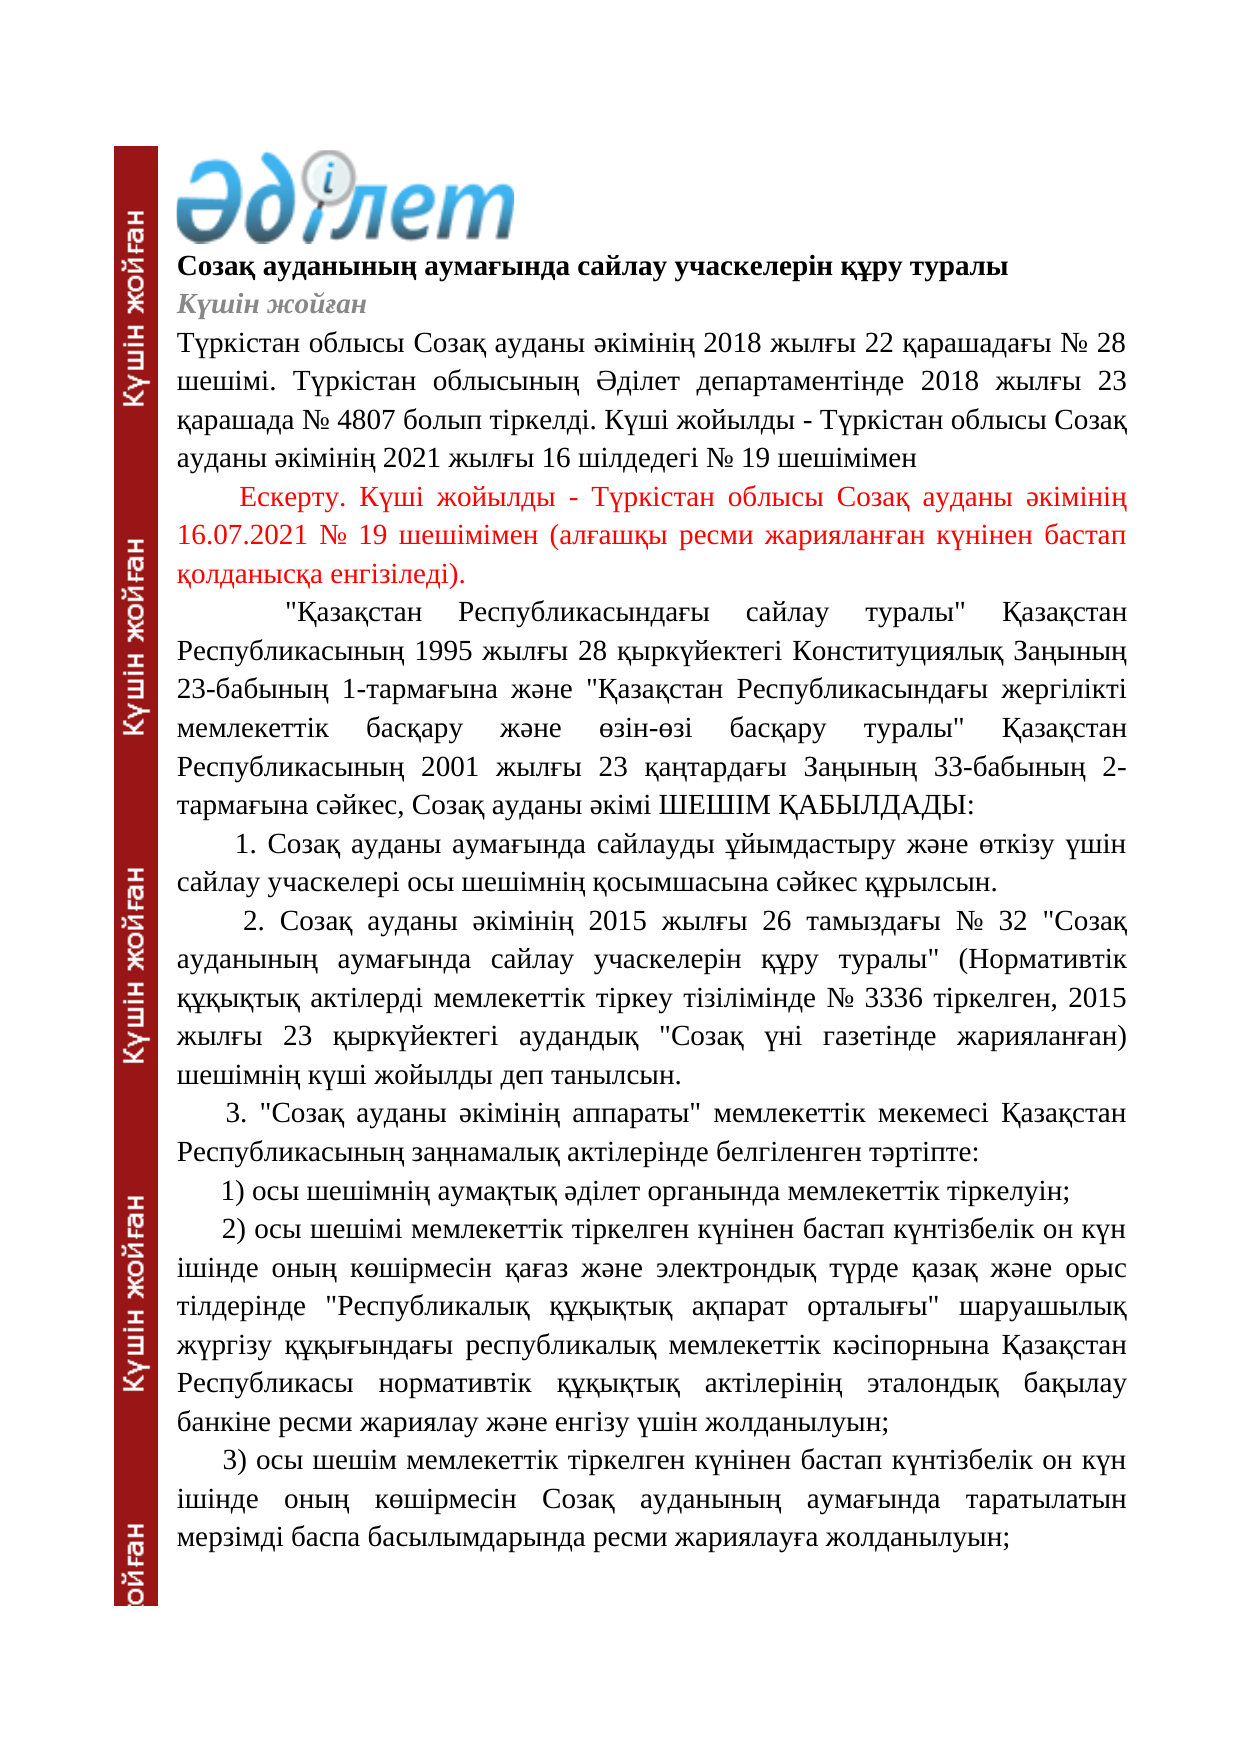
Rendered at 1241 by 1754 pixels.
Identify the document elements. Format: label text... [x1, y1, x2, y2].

text 3) осы шешім мемлекеттік тіркелген күнінен бастап күнтізбелік он күн ішінде оның көшірмесін Созақ ауданының аумағында таратылатын мерзімді баспа басылымдарында ресми жариялауға жолданылуын; [112, 1442, 1128, 1553]
text 1. Созақ ауданы аумағында сайлауды ұйымдастыру және өткізу үшін сайлау учаскелері осы шешімнің қосымшасына сәйкес құрылсын. [112, 826, 1128, 898]
picture [114, 821, 158, 826]
text Күшін жойған [112, 286, 1128, 320]
picture [114, 1206, 158, 1211]
picture [114, 1091, 158, 1096]
text Түркістан облысы Созақ ауданы әкімінің 2018 жылғы 22 қарашадағы № 28 шешімі. Түркістан облысының Әділет департаментінде 2018 жылғы 23 қарашада № 4807 болып тіркелді. Күші жойылды - Түркістан облысы Созақ ауданы әкімінің 2021 жылғы 16 шілдедегі № 19 шешімімен [112, 325, 1128, 474]
text 3. "Созақ ауданы әкімінің аппараты" мемлекеттік мекемесі Қазақстан Республикасының заңнамалық актілерінде белгіленген тәртіпте: [112, 1096, 1128, 1168]
picture [114, 474, 158, 479]
text 2. Созақ ауданы әкімінің 2015 жылғы 26 тамыздағы № 32 "Созақ ауданының аумағында сайлау учаскелерін құру туралы" (Нормативтік құқықтық актілерді мемлекеттік тіркеу тізілімінде № 3336 тіркелген, 2015 жылғы 23 қыркүйектегі аудандық "Созақ үні газетінде жарияланған) шешімнің күші жойылды деп танылсын. [112, 903, 1128, 1091]
picture [114, 1553, 158, 1606]
text 2) осы шешімі мемлекеттік тіркелген күнінен бастап күнтізбелік он күн ішінде оның көшірмесін қағаз және электрондық түрде қазақ және орыс тілдерінде "Республикалық құқықтық ақпарат орталығы" шаруашылық жүргізу құқығындағы республикалық мемлекеттік кәсіпорнына Қазақстан Республикасы нормативтік құқықтық актілерінің эталондық бақылау банкіне ресми жариялау және енгізу үшін жолданылуын; [112, 1211, 1128, 1437]
picture [114, 1168, 158, 1173]
text 1) осы шешімнің аумақтық әділет органында мемлекеттік тіркелуін; [112, 1173, 1128, 1206]
picture [114, 146, 158, 248]
picture [114, 898, 158, 903]
text "Қазақстан Республикасындағы сайлау туралы" Қазақстан Республикасының 1995 жылғы 28 қыркүйектегі Конституциялық Заңының 23-бабының 1-тармағына және "Қазақстан Республикасындағы жергілікті мемлекеттік басқару және өзін-өзі басқару туралы" Қазақстан Республикасының 2001 жылғы 23 қаңтардағы Заңының 33-бабының 2-тармағына сәйкес, Созақ ауданы әкімі ШЕШІМ ҚАБЫЛДАДЫ: [112, 594, 1128, 821]
text Ескерту. Күші жойылды - Түркістан облысы Созақ ауданы әкімінің 16.07.2021 № 19 шешімімен (алғашқы ресми жарияланған күнінен бастап қолданысқа енгізіледі). [112, 479, 1128, 589]
picture [114, 1437, 158, 1442]
text Созақ ауданының аумағында сайлау учаскелерін құру туралы [112, 248, 1128, 281]
picture [176, 150, 515, 244]
picture [114, 281, 158, 286]
picture [114, 320, 158, 325]
picture [114, 589, 158, 594]
